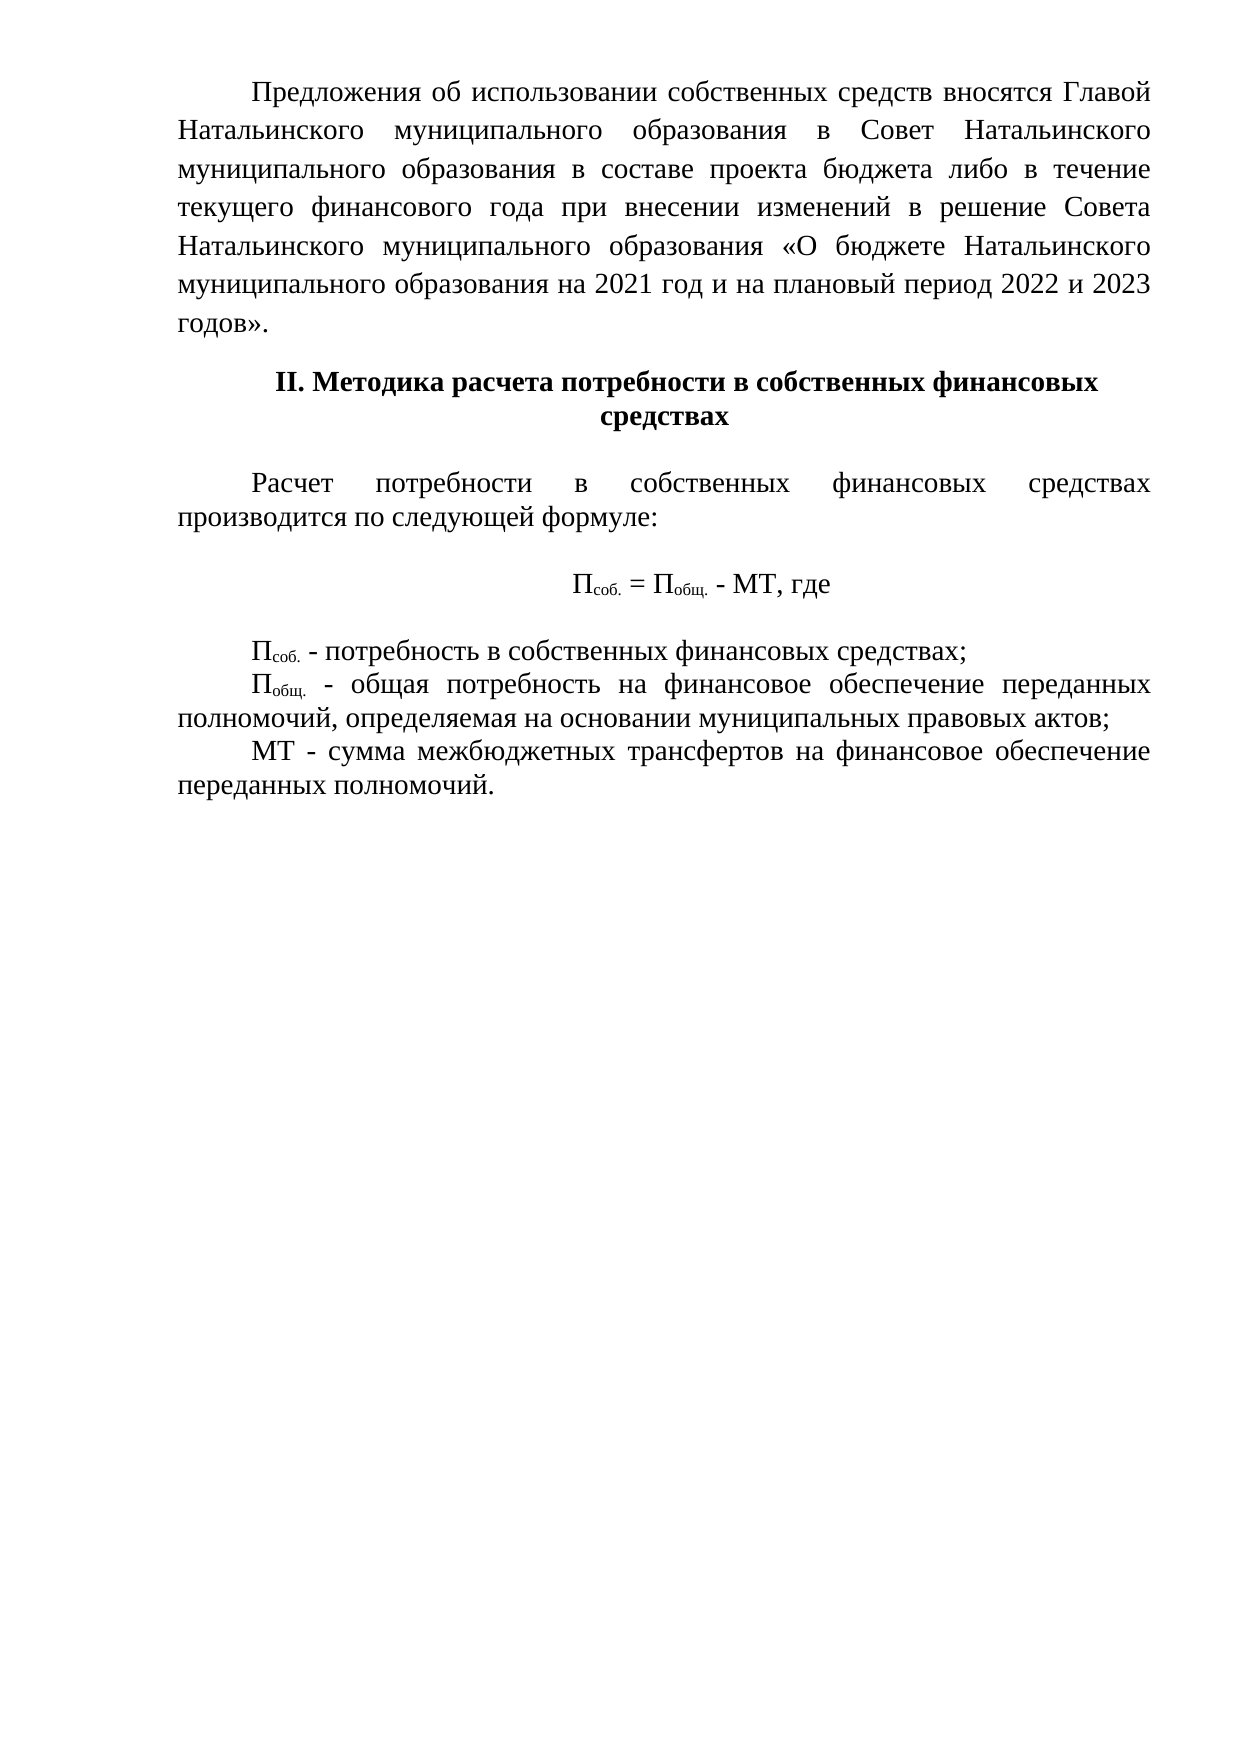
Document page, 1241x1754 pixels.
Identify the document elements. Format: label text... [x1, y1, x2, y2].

text Предложения об использовании собственных средств вносятся Главой Натальинского муниципального образования в Совет Натальинского муниципального образования в составе проекта бюджета либо в течение текущего финансового года при внесении изменений в решение Совета Натальинского муниципального образования «О бюджете Натальинского муниципального образования на 2021 год и на плановый период 2022 и 2023 годов». [177, 74, 1152, 339]
text II. Методика расчета потребности в собственных финансовых средствах [177, 364, 1152, 432]
text Псоб. = Побщ. - МТ, где [177, 566, 1152, 599]
text Побщ. - общая потребность на финансовое обеспечение переданных полномочий, определяемая на основании муниципальных правовых актов; [177, 666, 1152, 733]
text Псоб. - потребность в собственных финансовых средствах; [177, 633, 1152, 666]
text Расчет потребности в собственных финансовых средствах производится по следующей формуле: [177, 465, 1152, 532]
text МТ - сумма межбюджетных трансфертов на финансовое обеспечение переданных полномочий. [177, 733, 1152, 801]
